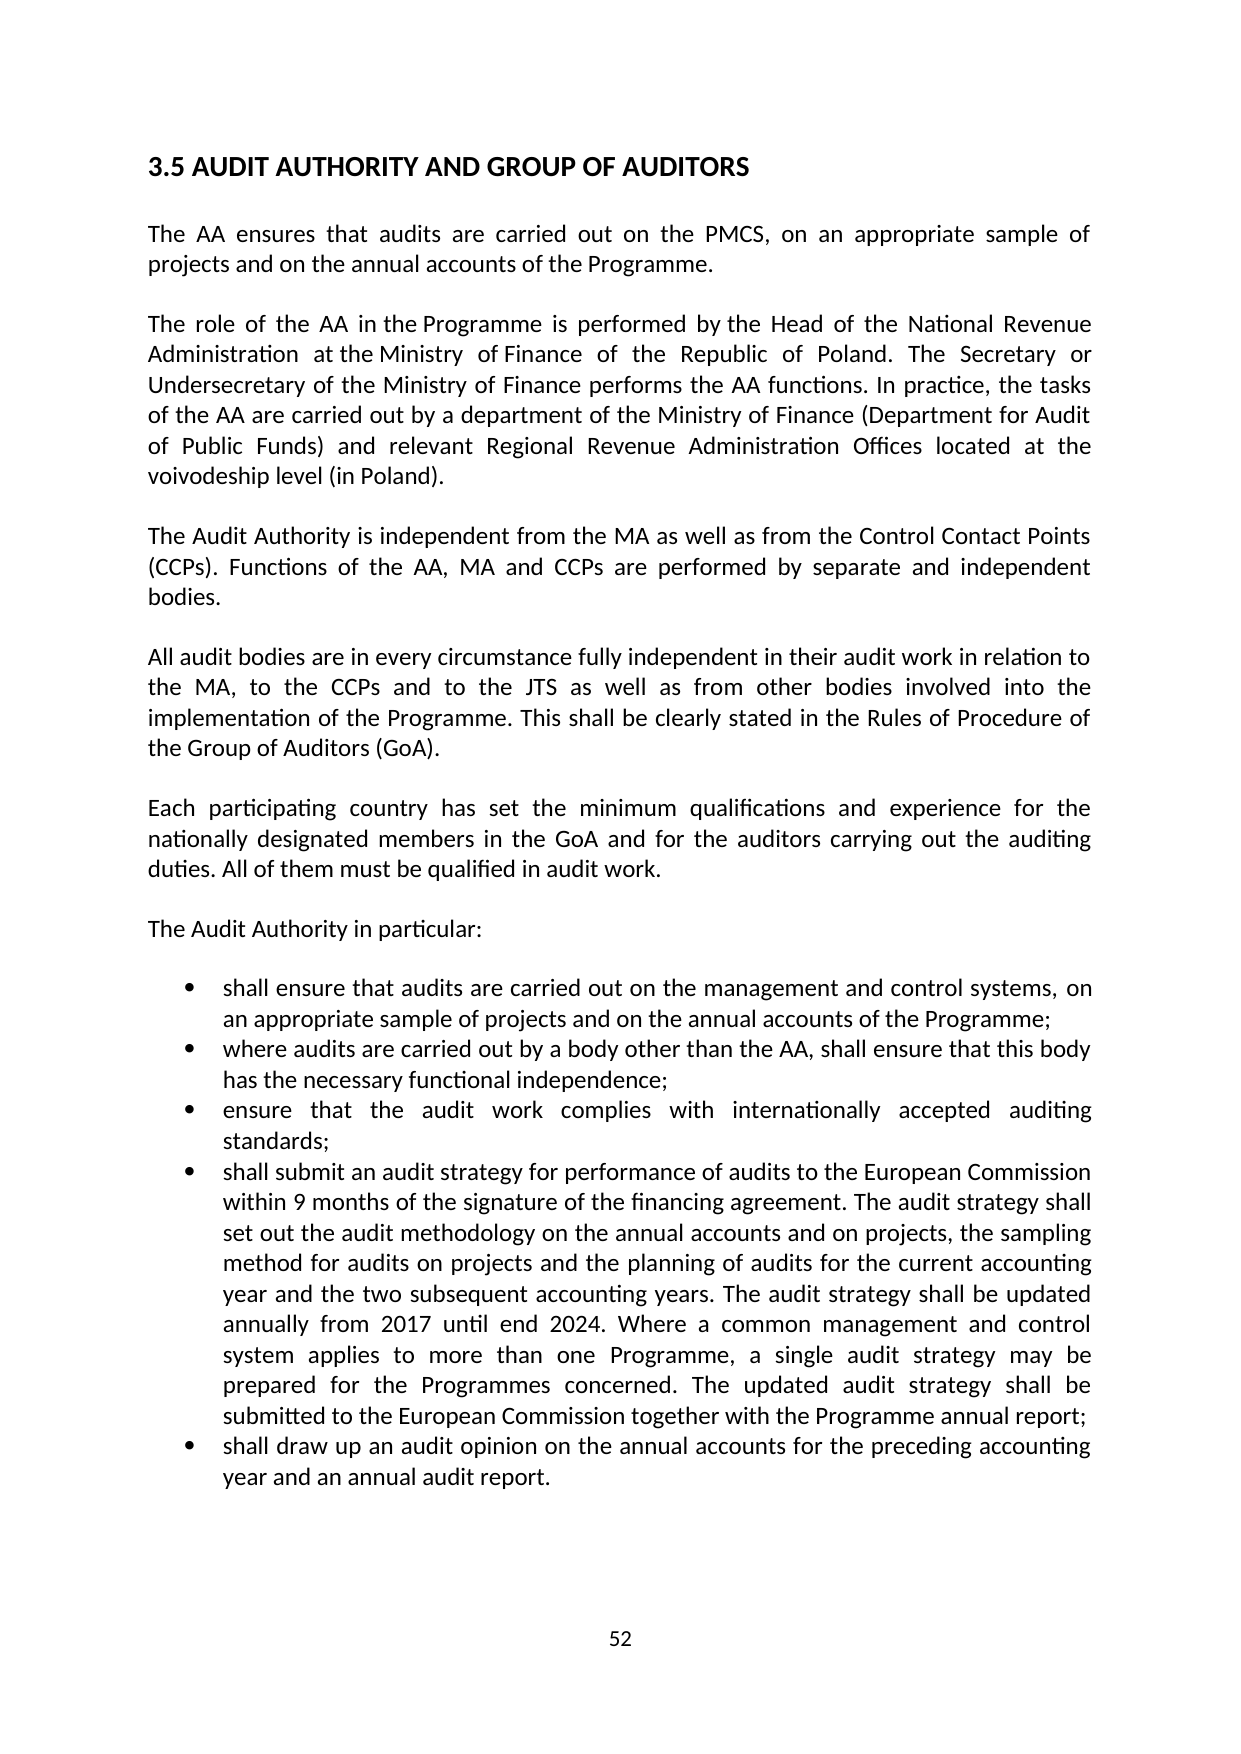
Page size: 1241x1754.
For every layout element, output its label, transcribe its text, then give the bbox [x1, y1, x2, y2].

list ensure that the audit work complies with internationally accepted auditing standards; [185, 1095, 1093, 1156]
text Each participating country has set the minimum qualifications and experience for the nationally designated members in the GoA and for the auditors carrying out the auditing duties. All of them must be qualified in audit work. [148, 792, 1093, 884]
text The AA ensures that audits are carried out on the PMCS, on an appropriate sample of projects and on the annual accounts of the Programme. [148, 218, 1093, 279]
list shall ensure that audits are carried out on the management and control systems, on an appropriate sample of projects and on the annual accounts of the Programme; [185, 973, 1093, 1034]
text The Audit Authority is independent from the MA as well as from the Control Contact Points (CCPs). Functions of the AA, MA and CCPs are performed by separate and independent bodies. [148, 520, 1093, 612]
list shall submit an audit strategy for performance of audits to the European Commission within 9 months of the signature of the financing agreement. The audit strategy shall set out the audit methodology on the annual accounts and on projects, the sampling method for audits on projects and the planning of audits for the current accounting year and the two subsequent accounting years. The audit strategy shall be updated annually from 2017 until end 2024. Where a common management and control system applies to more than one Programme, a single audit strategy may be prepared for the Programmes concerned. The updated audit strategy shall be submitted to the European Commission together with the Programme annual report; [185, 1156, 1093, 1430]
list shall draw up an audit opinion on the annual accounts for the preceding accounting year and an annual audit report. [185, 1430, 1093, 1491]
text All audit bodies are in every circumstance fully independent in their audit work in relation to the MA, to the CCPs and to the JTS as well as from other bodies involved into the implementation of the Programme. This shall be clearly stated in the Rules of Procedure of the Group of Auditors (GoA). [148, 641, 1093, 763]
list where audits are carried out by a body other than the AA, shall ensure that this body has the necessary functional independence; [185, 1034, 1093, 1095]
text The role of the AA in the Programme is performed by the Head of the National Revenue Administration at the Ministry of Finance of the Republic of Poland. The Secretary or Undersecretary of the Ministry of Finance performs the AA functions. In practice, the tasks of the AA are carried out by a department of the Ministry of Finance (Department for Audit of Public Funds) and relevant Regional Revenue Administration Offices located at the voivodeship level (in Poland). [148, 308, 1093, 491]
subtitle 3.5 AUDIT AUTHORITY AND GROUP OF AUDITORS [148, 148, 1093, 183]
text The Audit Authority in particular: [148, 913, 1093, 943]
